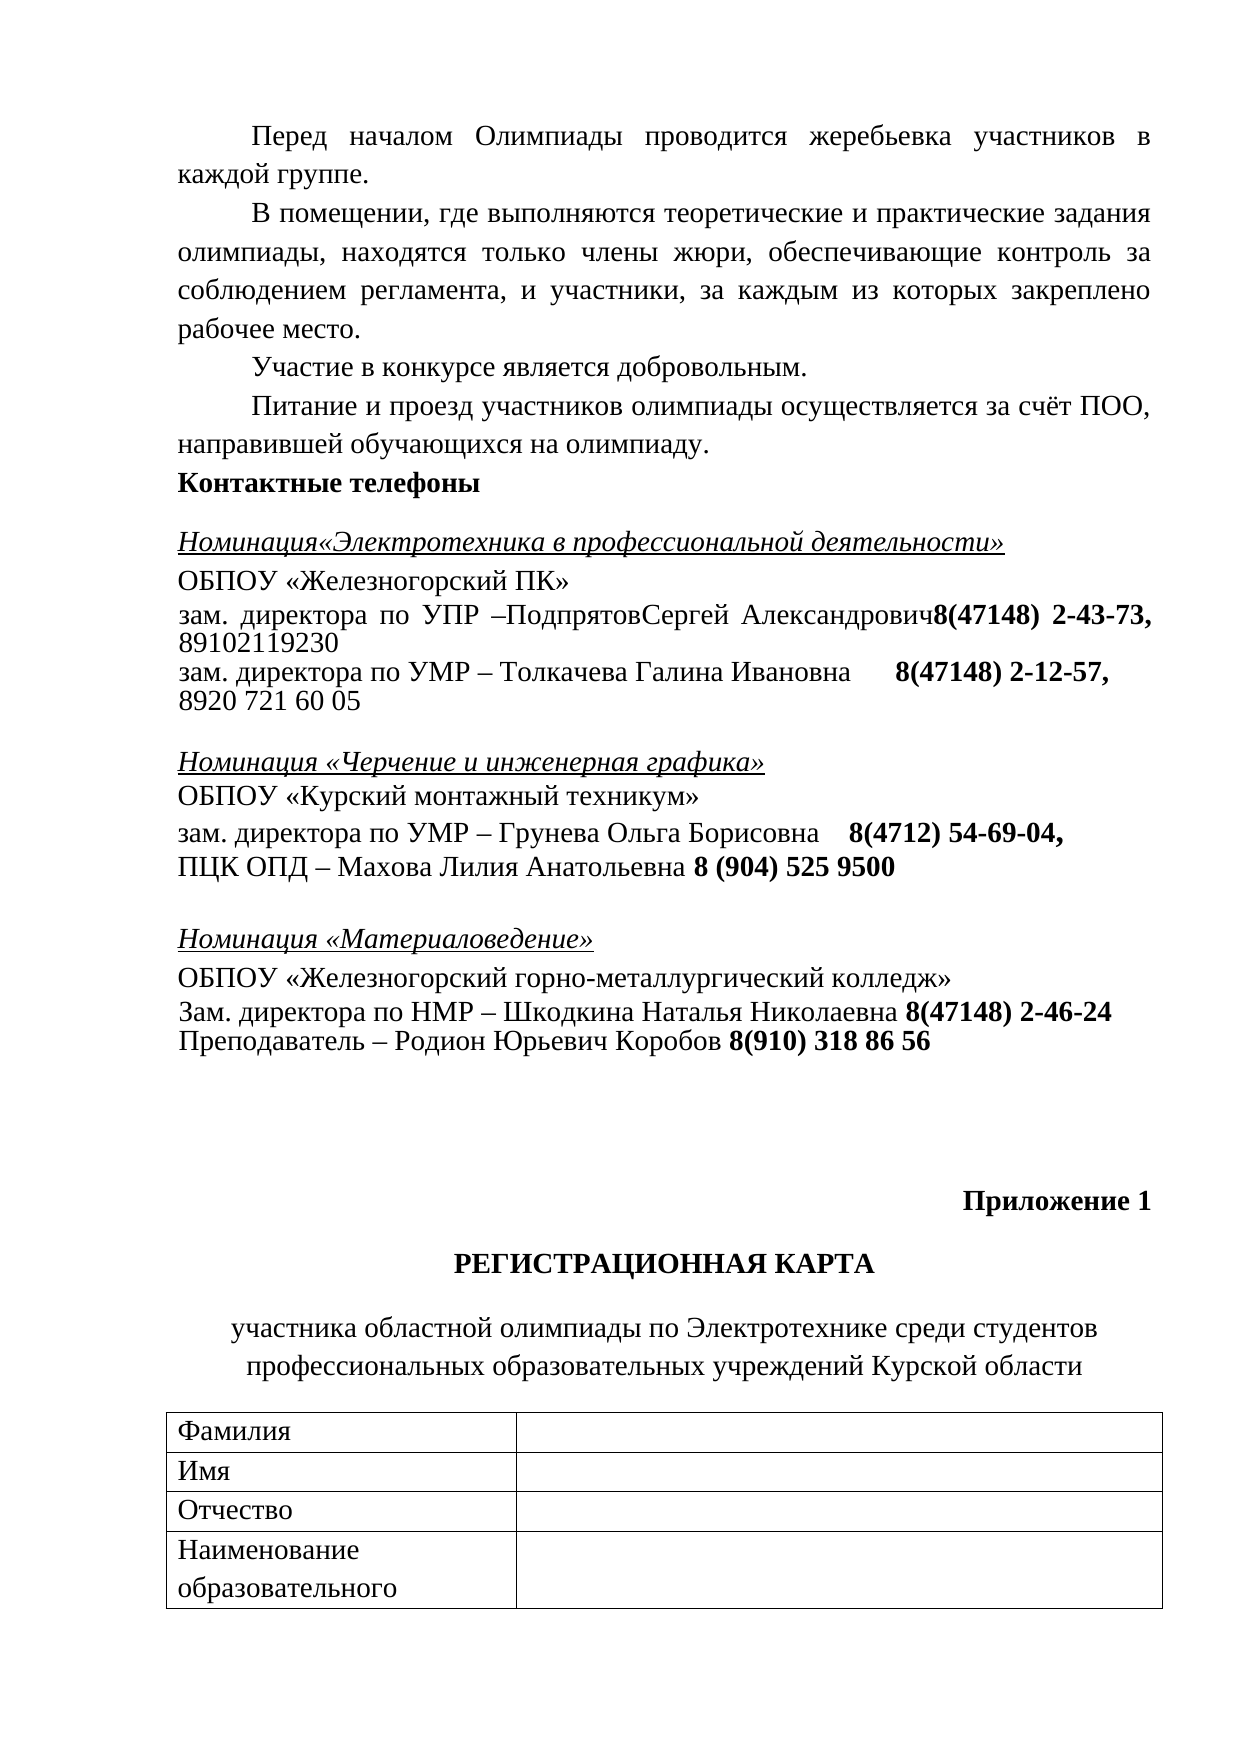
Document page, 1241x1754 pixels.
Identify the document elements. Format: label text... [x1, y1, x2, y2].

text Участие в конкурсе является добровольным. [177, 349, 1152, 383]
table_cell Имя [167, 1453, 516, 1491]
text ПЦК ОПД – Махова Лилия Анатольевна 8 (904) 525 9500 [177, 849, 1152, 883]
table_cell Отчество [167, 1492, 516, 1531]
text ОБПОУ «Курский монтажный техникум» [177, 778, 1152, 811]
text ОБПОУ «Железногорский горно-металлургический колледж» [177, 960, 1152, 994]
table_header [517, 1413, 1162, 1452]
text зам. директора по УМР – Толкачева Галина Ивановна 8(47148) 2-12-57, [178, 658, 1152, 687]
text зам. директора по УПР –ПодпрятовСергей Александрович8(47148) 2-43-73, 89102119230 [178, 601, 1152, 658]
text Номинация«Электротехника в профессиональной деятельности» [177, 524, 1152, 558]
text В помещении, где выполняются теоретические и практические задания олимпиады, находятся только члены жюри, обеспечивающие контроль за соблюдением регламента, и участники, за каждым из которых закреплено рабочее место. [177, 195, 1152, 344]
table_cell [517, 1492, 1162, 1531]
text РЕГИСТРАЦИОННАЯ КАРТА [177, 1246, 1152, 1280]
text зам. директора по УМР – Грунева Ольга Борисовна 8(4712) 54-69-04, [177, 811, 1152, 849]
text Зам. директора по НМР – Шкодкина Наталья Николаевна 8(47148) 2-46-24 [178, 999, 1152, 1027]
table_cell [517, 1532, 1162, 1608]
table_cell [517, 1453, 1162, 1491]
text Питание и проезд участников олимпиады осуществляется за счёт ПОО, направившей обучающихся на олимпиаду. [177, 388, 1152, 460]
table_header Фамилия [167, 1413, 516, 1452]
text 8920 721 60 05 [178, 687, 1152, 716]
text участника областной олимпиады по Электротехнике среди студентов профессиональных образовательных учреждений Курской области [177, 1310, 1152, 1382]
text Номинация «Материаловедение» [177, 922, 1152, 955]
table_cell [167, 1532, 516, 1608]
text Номинация «Черчение и инженерная графика» [177, 744, 1152, 778]
text Перед началом Олимпиады проводится жеребьевка участников в каждой группе. [177, 118, 1152, 190]
text Приложение 1 [177, 1183, 1152, 1216]
text Контактные телефоны [177, 465, 1152, 498]
text ОБПОУ «Железногорский ПК» [177, 563, 1152, 596]
text Преподаватель – Родион Юрьевич Коробов 8(910) 318 86 56 [178, 1027, 1152, 1056]
